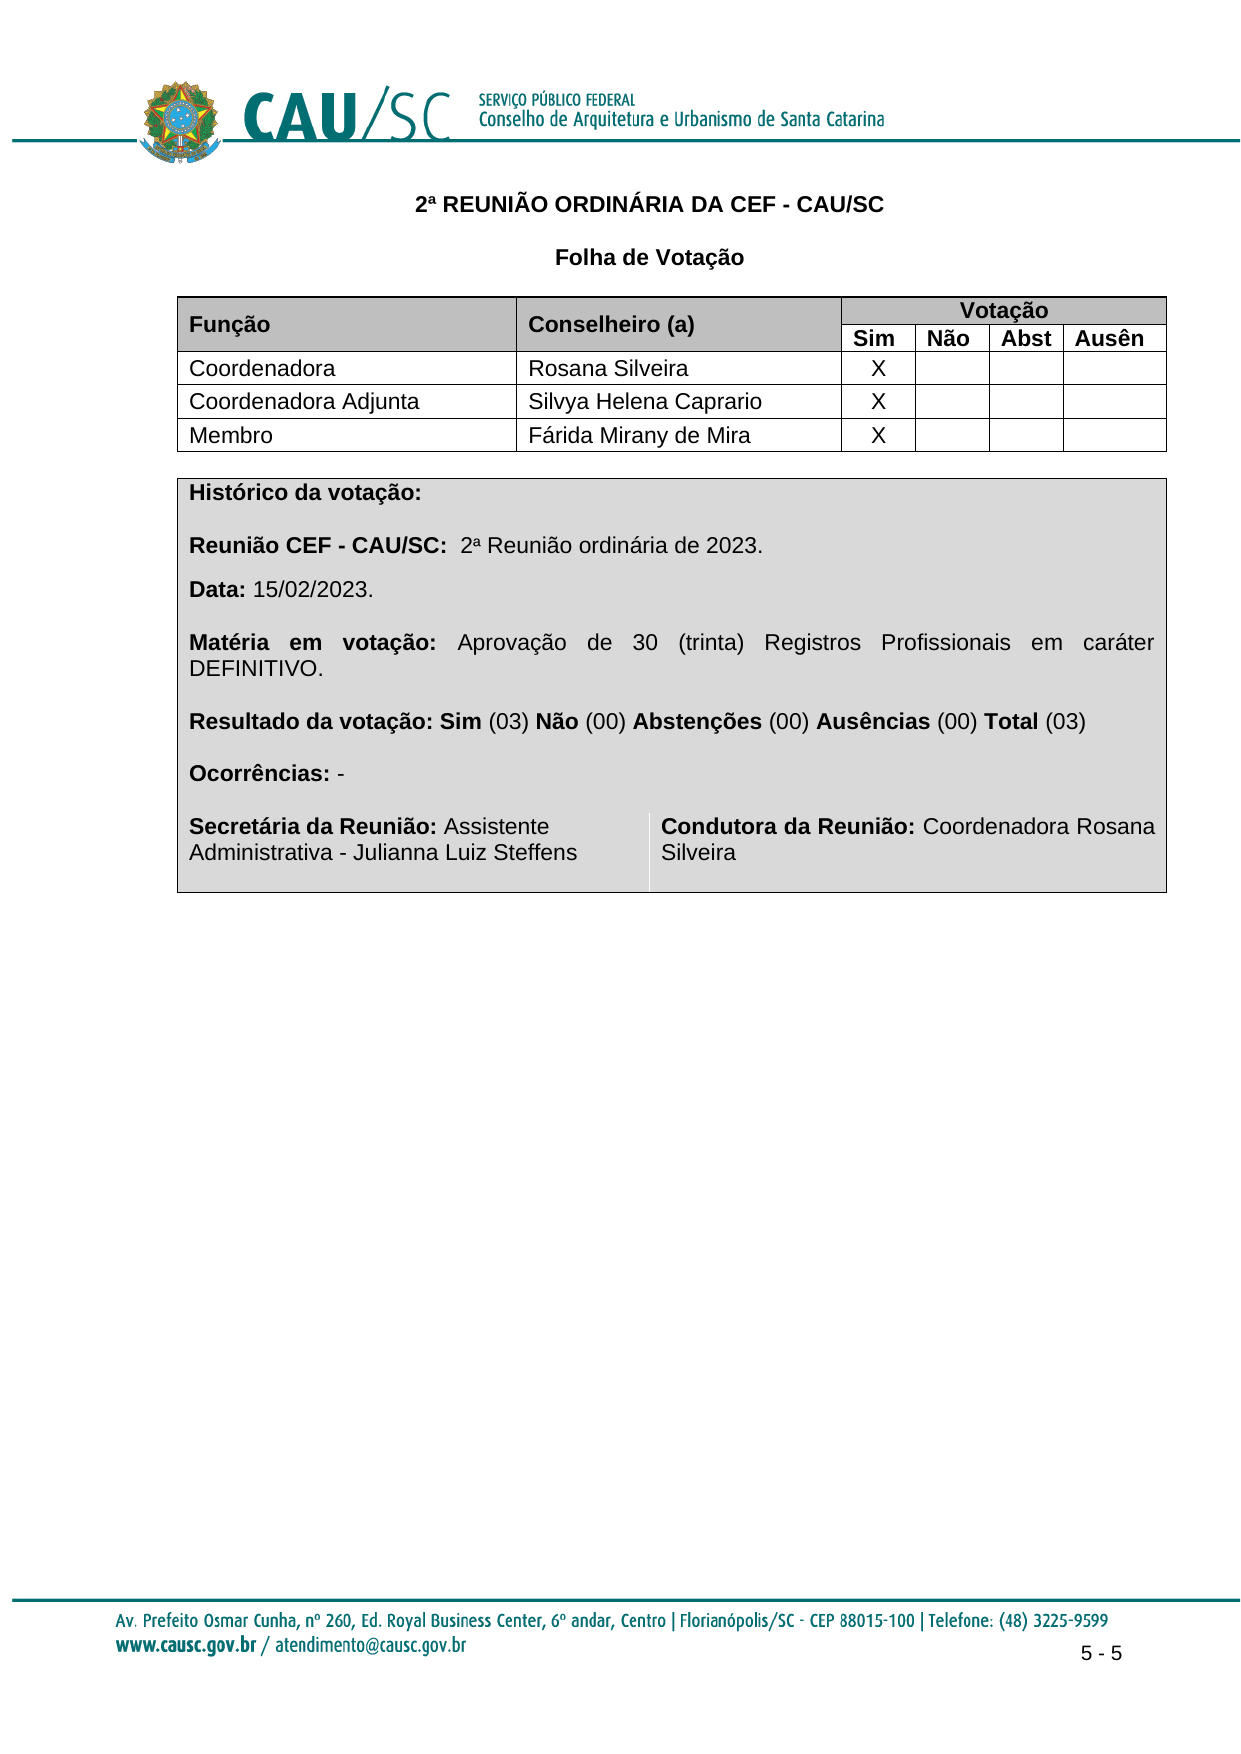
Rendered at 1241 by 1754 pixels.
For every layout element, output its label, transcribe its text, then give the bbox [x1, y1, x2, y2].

table_header Votação [842, 298, 1166, 324]
table_cell Reunião CEF - CAU/SC: 2ª Reunião ordinária de 2023. [178, 532, 1166, 576]
table_cell Ocorrências: - [178, 760, 1166, 813]
table_cell X [842, 352, 915, 384]
table_cell [1064, 385, 1166, 418]
table_cell Silvya Helena Caprario [517, 385, 841, 418]
table_cell Ausên [1064, 325, 1166, 351]
table_cell Abst [990, 325, 1063, 351]
table_header Conselheiro (a) [517, 298, 841, 351]
table_cell Fárida Mirany de Mira [517, 419, 841, 451]
table_cell Condutora da Reunião: Coordenadora Rosana Silveira [650, 813, 1166, 892]
table_cell Secretária da Reunião: Assistente Administrativa - Julianna Luiz Steffens [178, 813, 649, 892]
table_cell [916, 419, 989, 451]
table_header Função [178, 298, 516, 351]
table_cell [916, 352, 989, 384]
table_cell Rosana Silveira [517, 352, 841, 384]
table_cell X [842, 419, 915, 451]
table_cell Data: 15/02/2023. Matéria em votação: Aprovação de 30 (trinta) Registros Profissionais em caráter DEFINITIVO. [178, 576, 1166, 708]
table_cell [1064, 419, 1166, 451]
picture [11, 0, 1241, 1747]
text Folha de Votação [177, 244, 1122, 270]
table_cell Coordenadora Adjunta [178, 385, 516, 418]
table_cell Sim [842, 325, 915, 351]
table_cell [916, 385, 989, 418]
text 2ª REUNIÃO ORDINÁRIA DA CEF - CAU/SC [177, 191, 1122, 217]
table_cell Resultado da votação: Sim (03) Não (00) Abstenções (00) Ausências (00) Total (03) [178, 708, 1166, 760]
table_cell [990, 385, 1063, 418]
table_cell X [842, 385, 915, 418]
table_cell [990, 419, 1063, 451]
table_cell [1064, 352, 1166, 384]
table_cell Não [916, 325, 989, 351]
table_cell Membro [178, 419, 516, 451]
table_cell [990, 352, 1063, 384]
table_header Histórico da votação: [178, 479, 1166, 532]
table_cell Coordenadora [178, 352, 516, 384]
